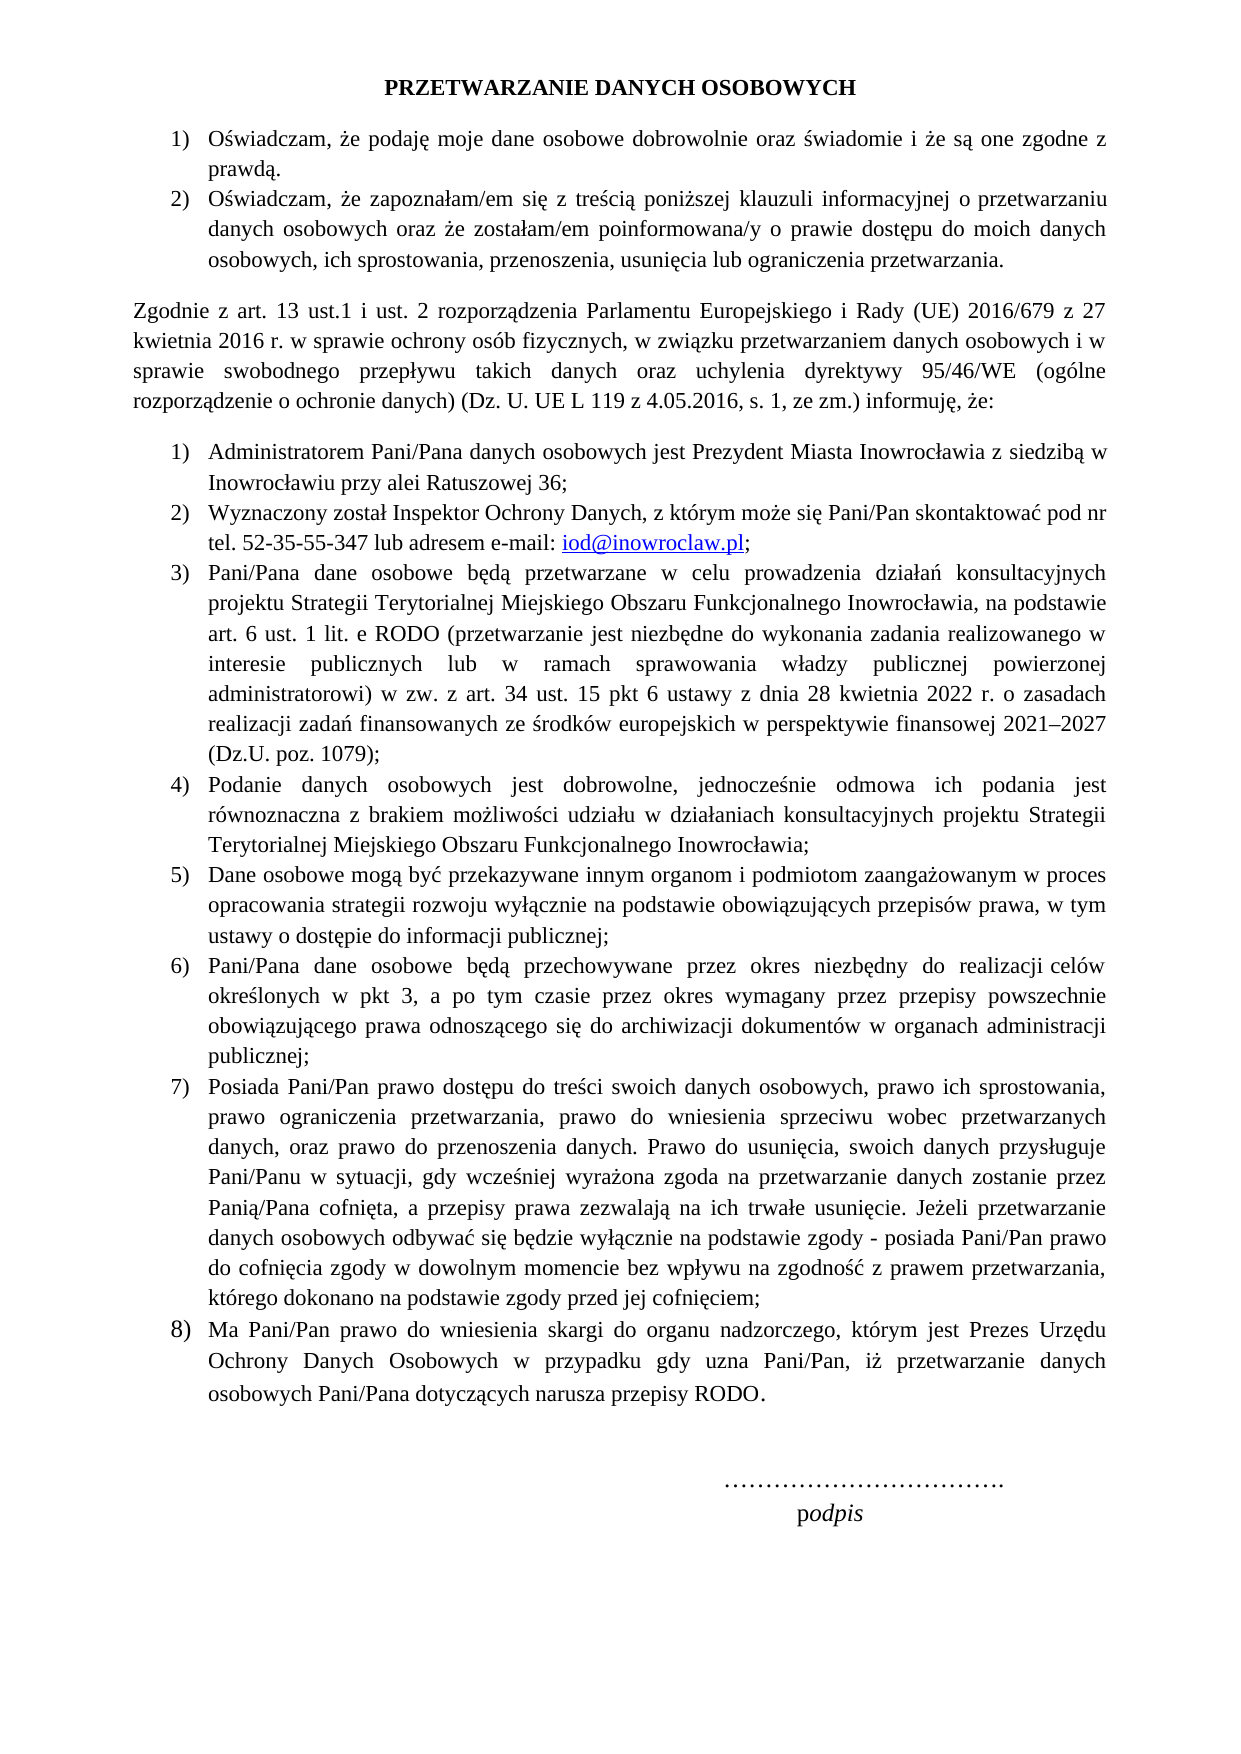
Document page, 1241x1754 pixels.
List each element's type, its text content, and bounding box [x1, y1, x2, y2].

list Pani/Pana dane osobowe będą przechowywane przez okres niezbędny do realizacji celów określonych w pkt 3, a po tym czasie przez okres wymagany przez przepisy powszechnie obowiązującego prawa odnoszącego się do archiwizacji dokumentów w organach administracji publicznej; [170, 952, 1107, 1069]
list Oświadczam, że podaję moje dane osobowe dobrowolnie oraz świadomie i że są one zgodne z prawdą. [170, 125, 1107, 181]
list Dane osobowe mogą być przekazywane innym organom i podmiotom zaangażowanym w proces opracowania strategii rozwoju wyłącznie na podstawie obowiązujących przepisów prawa, w tym ustawy o dostępie do informacji publicznej; [170, 861, 1107, 948]
list Posiada Pani/Pan prawo dostępu do treści swoich danych osobowych, prawo ich sprostowania, prawo ograniczenia przetwarzania, prawo do wniesienia sprzeciwu wobec przetwarzanych danych, oraz prawo do przenoszenia danych. Prawo do usunięcia, swoich danych przysługuje Pani/Panu w sytuacji, gdy wcześniej wyrażona zgoda na przetwarzanie danych zostanie przez Panią/Pana cofnięta, a przepisy prawa zezwalają na ich trwałe usunięcie. Jeżeli przetwarzanie danych osobowych odbywać się będzie wyłącznie na podstawie zgody - posiada Pani/Pan prawo do cofnięcia zgody w dowolnym momencie bez wpływu na zgodność z prawem przetwarzania, którego dokonano na podstawie zgody przed jej cofnięciem; [170, 1073, 1107, 1311]
list Pani/Pana dane osobowe będą przetwarzane w celu prowadzenia działań konsultacyjnych projektu Strategii Terytorialnej Miejskiego Obszaru Funkcjonalnego Inowrocławia, na podstawie art. 6 ust. 1 lit. e RODO (przetwarzanie jest niezbędne do wykonania zadania realizowanego w interesie publicznych lub w ramach sprawowania władzy publicznej powierzonej administratorowi) w zw. z art. 34 ust. 15 pkt 6 ustawy z dnia 28 kwietnia 2022 r. o zasadach realizacji zadań finansowanych ze środków europejskich w perspektywie finansowej 2021–2027 (Dz.U. poz. 1079); [170, 559, 1107, 767]
list Wyznaczony został Inspektor Ochrony Danych, z którym może się Pani/Pan skontaktować pod nr tel. 52-35-55-347 lub adresem e-mail: iod@inowroclaw.pl; [170, 499, 1107, 555]
text ……………………………. podpis [133, 1464, 1107, 1559]
text Zgodnie z art. 13 ust.1 i ust. 2 rozporządzenia Parlamentu Europejskiego i Rady (UE) 2016/679 z 27 kwietnia 2016 r. w sprawie ochrony osób fizycznych, w związku przetwarzaniem danych osobowych i w sprawie swobodnego przepływu takich danych oraz uchylenia dyrektywy 95/46/WE (ogólne rozporządzenie o ochronie danych) (Dz. U. UE L 119 z 4.05.2016, s. 1, ze zm.) informuję, że: [133, 297, 1107, 414]
list Podanie danych osobowych jest dobrowolne, jednocześnie odmowa ich podania jest równoznaczna z brakiem możliwości udziału w działaniach konsultacyjnych projektu Strategii Terytorialnej Miejskiego Obszaru Funkcjonalnego Inowrocławia; [170, 771, 1107, 857]
list Ma Pani/Pan prawo do wniesienia skargi do organu nadzorczego, którym jest Prezes Urzędu Ochrony Danych Osobowych w przypadku gdy uzna Pani/Pan, iż przetwarzanie danych osobowych Pani/Pana dotyczących narusza przepisy RODO. [170, 1314, 1107, 1406]
list Oświadczam, że zapoznałam/em się z treścią poniższej klauzuli informacyjnej o przetwarzaniu danych osobowych oraz że zostałam/em poinformowana/y o prawie dostępu do moich danych osobowych, ich sprostowania, przenoszenia, usunięcia lub ograniczenia przetwarzania. [170, 185, 1107, 272]
text PRZETWARZANIE DANYCH OSOBOWYCH [133, 74, 1107, 100]
list Administratorem Pani/Pana danych osobowych jest Prezydent Miasta Inowrocławia z siedzibą w Inowrocławiu przy alei Ratuszowej 36; [170, 438, 1107, 495]
